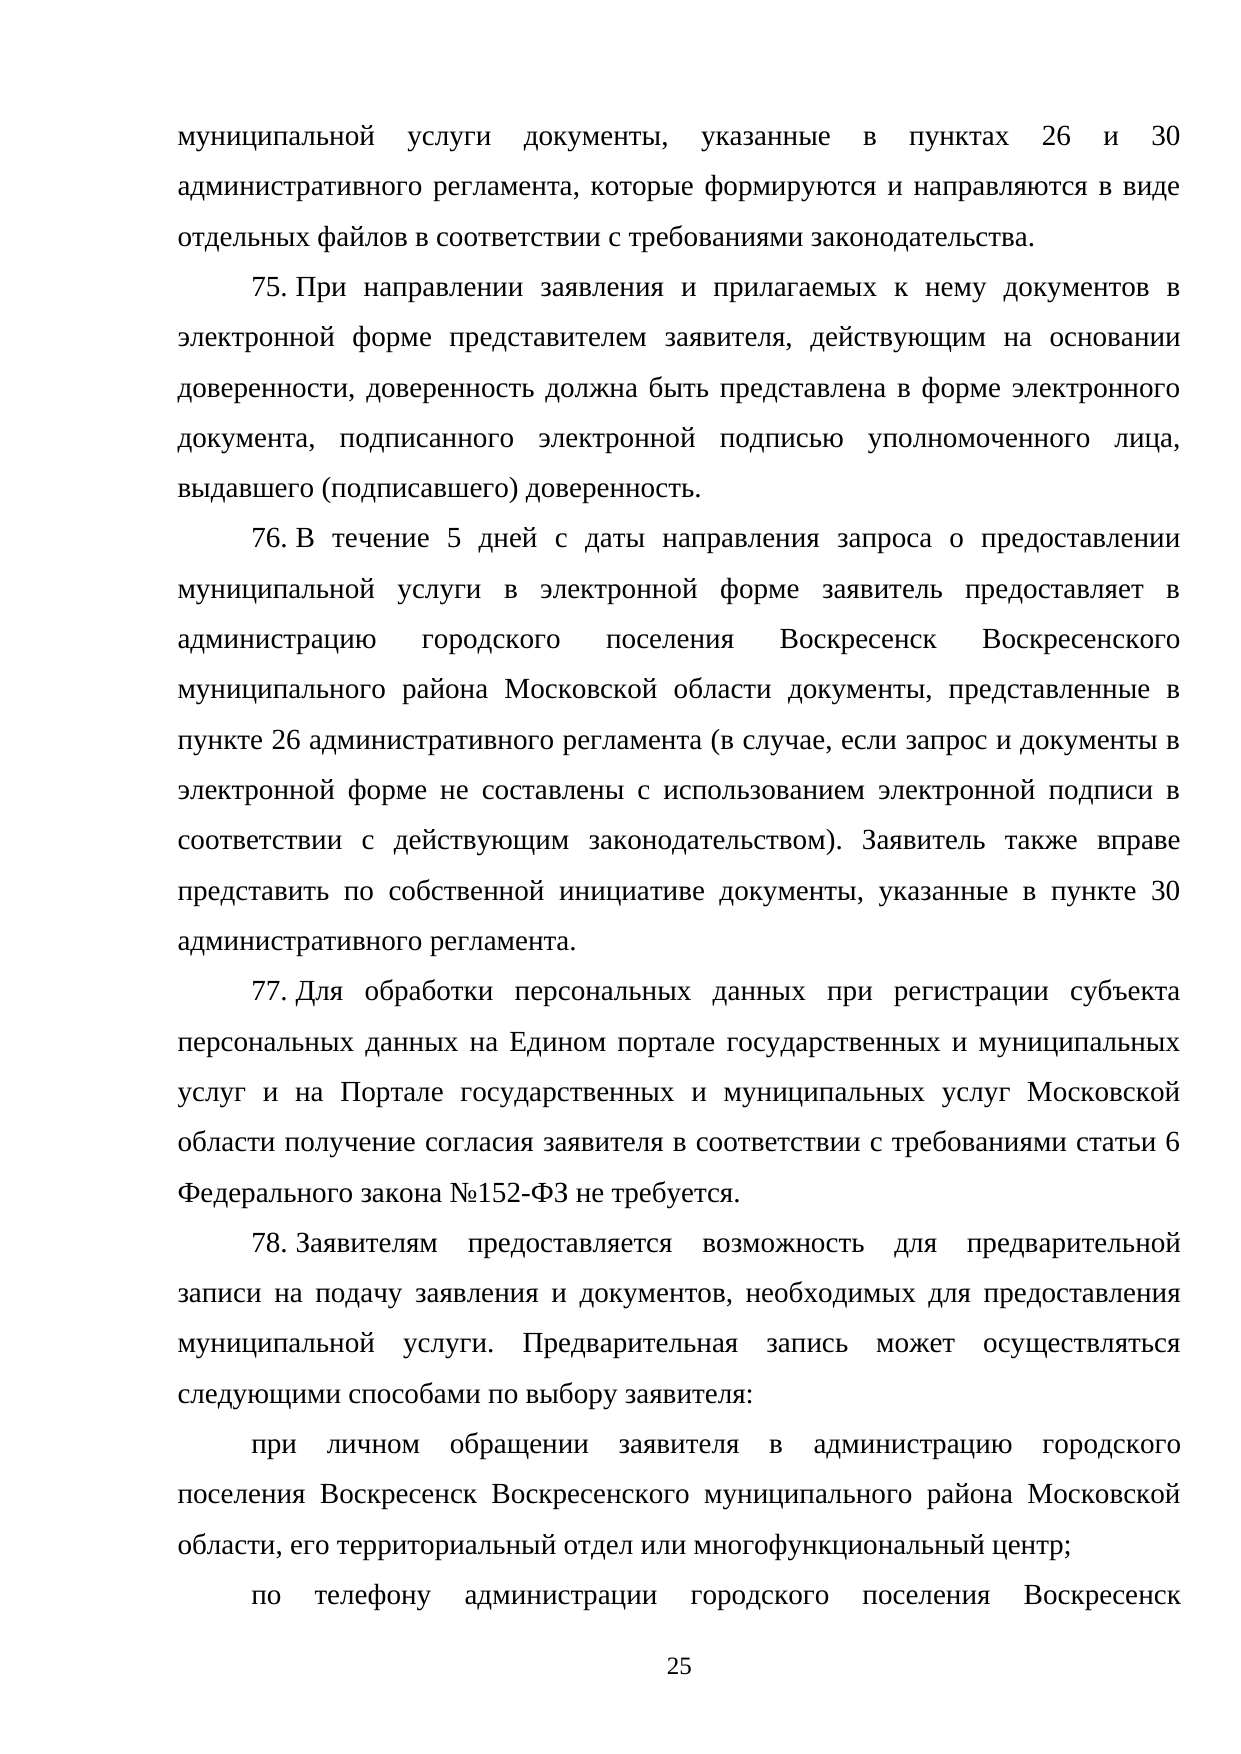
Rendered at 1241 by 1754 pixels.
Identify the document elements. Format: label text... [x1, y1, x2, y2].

list В течение 5 дней с даты направления запроса о предоставлении муниципальной услуги в электронной форме заявитель предоставляет в администрацию городского поселения Воскресенск Воскресенского муниципального района Московской области документы, представленные в пункте 26 административного регламента (в случае, если запрос и документы в электронной форме не составлены с использованием электронной подписи в соответствии с действующим законодательством). Заявитель также вправе представить по собственной инициативе документы, указанные в пункте 30 административного регламента. [177, 521, 1181, 957]
list Для обработки персональных данных при регистрации субъекта персональных данных на Едином портале государственных и муниципальных услуг и на Портале государственных и муниципальных услуг Московской области получение согласия заявителя в соответствии с требованиями статьи 6 Федерального закона №152-ФЗ не требуется. [177, 973, 1181, 1208]
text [177, 1577, 1181, 1611]
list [177, 118, 1181, 252]
text при личном обращении заявителя в администрацию городского поселения Воскресенск Воскресенского муниципального района Московской области, его территориальный отдел или многофункциональный центр; [177, 1426, 1181, 1560]
list При направлении заявления и прилагаемых к нему документов в электронной форме представителем заявителя, действующим на основании доверенности, доверенность должна быть представлена в форме электронного документа, подписанного электронной подписью уполномоченного лица, выдавшего (подписавшего) доверенность. [177, 269, 1181, 504]
list Заявителям предоставляется возможность для предварительной записи на подачу заявления и документов, необходимых для предоставления муниципальной услуги. Предварительная запись может осуществляться следующими способами по выбору заявителя: [177, 1225, 1181, 1409]
